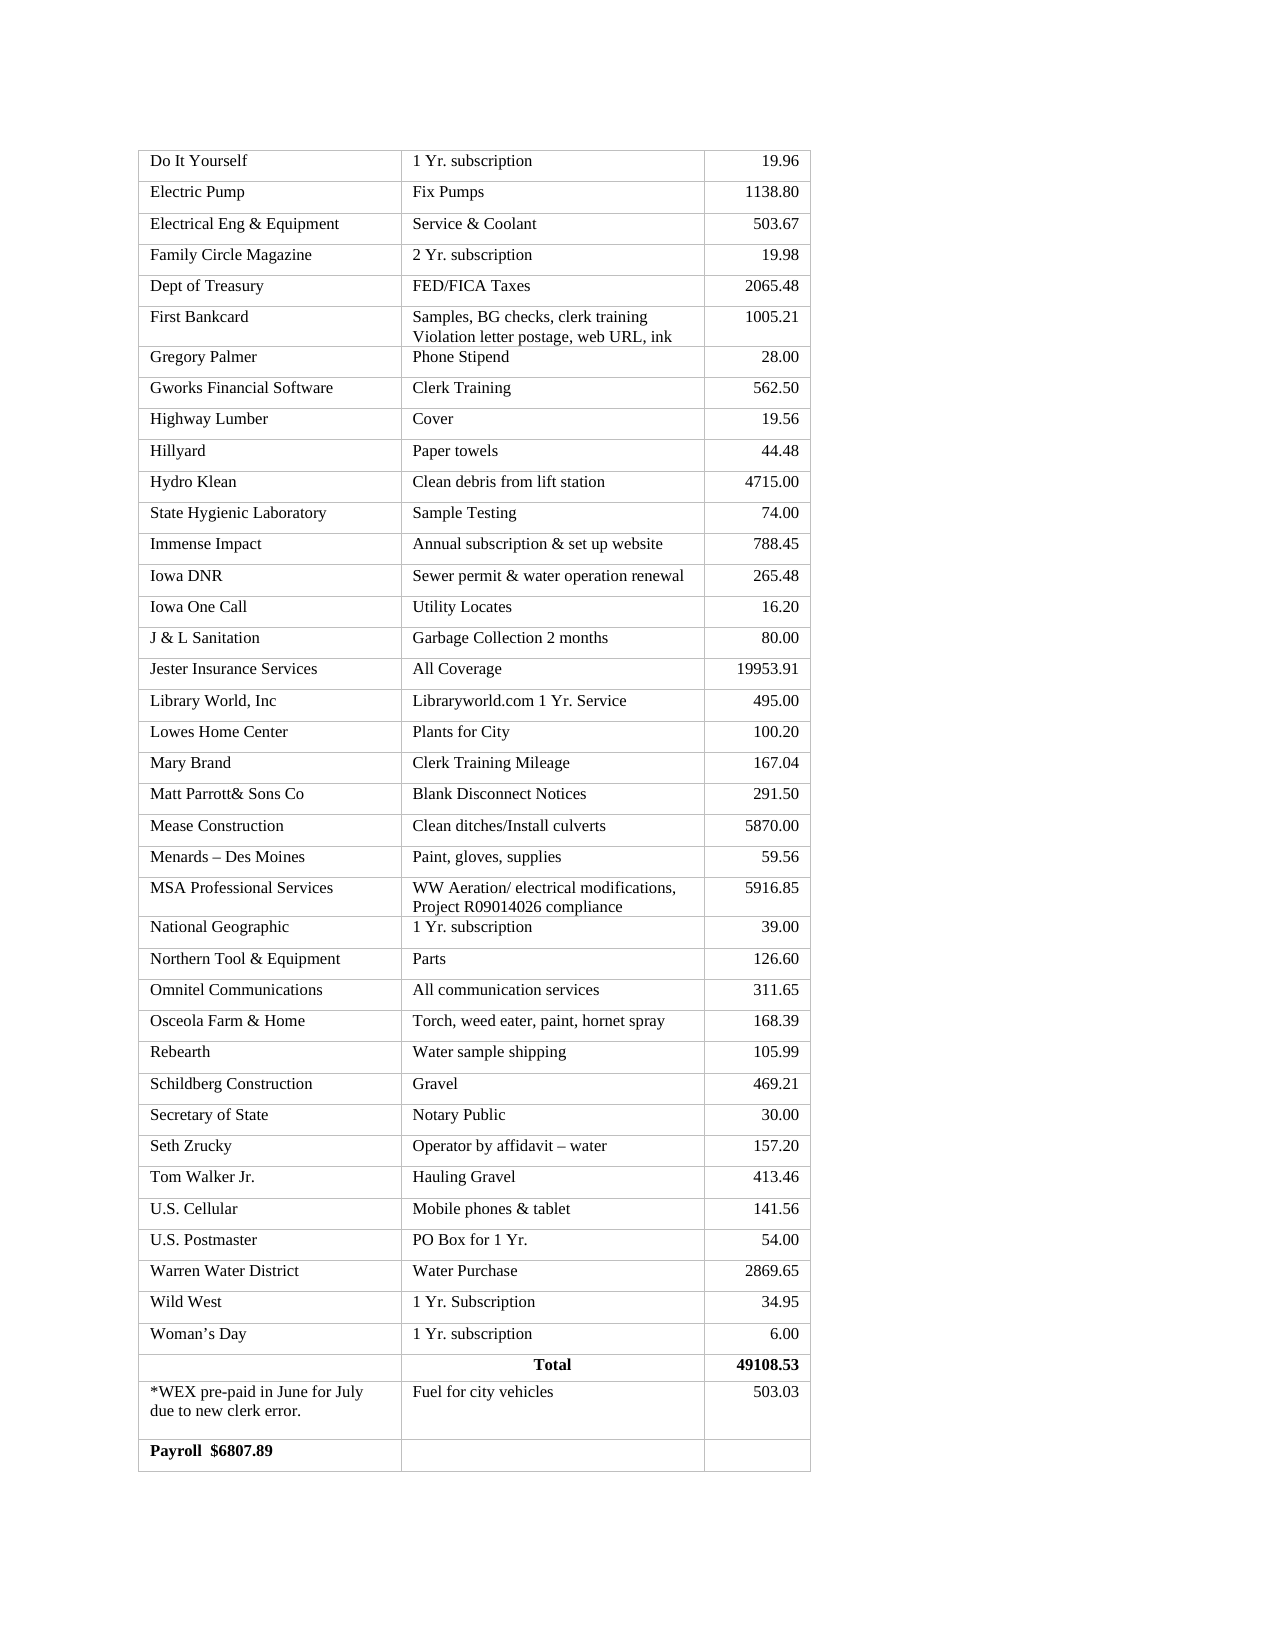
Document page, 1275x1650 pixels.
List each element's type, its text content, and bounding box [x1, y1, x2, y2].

table_cell Libraryworld.com 1 Yr. Service [402, 690, 704, 721]
table_cell U.S. Cellular [139, 1199, 401, 1229]
table_cell Payroll $6807.89 [139, 1440, 401, 1471]
table_cell 311.65 [705, 980, 810, 1010]
table_cell Mary Brand [139, 753, 401, 783]
table_cell WW Aeration/ electrical modifications, Project R09014026 compliance [402, 878, 704, 916]
table_cell Jester Insurance Services [139, 659, 401, 689]
table_cell Iowa One Call [139, 597, 401, 627]
table_cell 126.60 [705, 949, 810, 979]
table_cell 168.39 [705, 1011, 810, 1041]
table_cell Hillyard [139, 440, 401, 471]
table_cell Seth Zrucky [139, 1136, 401, 1166]
table_cell 6.00 [705, 1324, 810, 1354]
table_cell Gravel [402, 1074, 704, 1104]
table_cell Do It Yourself [139, 151, 401, 181]
table_cell 19.98 [705, 245, 810, 275]
table_cell Gworks Financial Software [139, 378, 401, 408]
table_cell Highway Lumber [139, 409, 401, 439]
table_cell Samples, BG checks, clerk training Violation letter postage, web URL, ink [402, 307, 704, 346]
table_cell 167.04 [705, 753, 810, 783]
table_cell 503.67 [705, 214, 810, 244]
table_cell Garbage Collection 2 months [402, 628, 704, 658]
table_cell [705, 1440, 810, 1471]
table_cell Utility Locates [402, 597, 704, 627]
table_cell J & L Sanitation [139, 628, 401, 658]
table_cell 2 Yr. subscription [402, 245, 704, 275]
table_cell Mease Construction [139, 815, 401, 846]
table_cell 16.20 [705, 597, 810, 627]
table_cell Paint, gloves, supplies [402, 847, 704, 877]
table_cell Cover [402, 409, 704, 439]
table_cell 30.00 [705, 1105, 810, 1135]
table_cell Tom Walker Jr. [139, 1167, 401, 1197]
table_cell Family Circle Magazine [139, 245, 401, 275]
table_cell Omnitel Communications [139, 980, 401, 1010]
table_cell 44.48 [705, 440, 810, 471]
table_cell Clean ditches/Install culverts [402, 815, 704, 846]
table_cell Warren Water District [139, 1261, 401, 1291]
table_cell Clerk Training Mileage [402, 753, 704, 783]
table_cell All communication services [402, 980, 704, 1010]
table_cell 34.95 [705, 1292, 810, 1322]
table_cell Matt Parrott& Sons Co [139, 784, 401, 814]
table_cell National Geographic [139, 917, 401, 947]
table_cell 59.56 [705, 847, 810, 877]
table_cell All Coverage [402, 659, 704, 689]
table_cell 291.50 [705, 784, 810, 814]
table_cell Clean debris from lift station [402, 472, 704, 502]
table_cell Immense Impact [139, 534, 401, 564]
table_cell Rebearth [139, 1042, 401, 1072]
table_cell Paper towels [402, 440, 704, 471]
table_cell 1138.80 [705, 182, 810, 212]
table_cell 413.46 [705, 1167, 810, 1197]
table_cell 5916.85 [705, 878, 810, 916]
table_cell Wild West [139, 1292, 401, 1322]
table_cell Osceola Farm & Home [139, 1011, 401, 1041]
table_cell 2869.65 [705, 1261, 810, 1291]
table_cell Clerk Training [402, 378, 704, 408]
table_cell Water sample shipping [402, 1042, 704, 1072]
table_cell Service & Coolant [402, 214, 704, 244]
table_cell 5870.00 [705, 815, 810, 846]
table_cell 495.00 [705, 690, 810, 721]
table_cell 1 Yr. Subscription [402, 1292, 704, 1322]
table_cell Water Purchase [402, 1261, 704, 1291]
table_cell 562.50 [705, 378, 810, 408]
table_cell 1 Yr. subscription [402, 1324, 704, 1354]
table_cell U.S. Postmaster [139, 1230, 401, 1260]
table_cell FED/FICA Taxes [402, 276, 704, 306]
table_cell 2065.48 [705, 276, 810, 306]
table_cell 100.20 [705, 722, 810, 752]
table_cell 4715.00 [705, 472, 810, 502]
table_cell [139, 1355, 401, 1381]
table_cell 105.99 [705, 1042, 810, 1072]
table_cell 1 Yr. subscription [402, 917, 704, 947]
table_cell Plants for City [402, 722, 704, 752]
table_cell *WEX pre-paid in June for July due to new clerk error. [139, 1382, 401, 1439]
table_cell Sewer permit & water operation renewal [402, 565, 704, 596]
table_cell Hydro Klean [139, 472, 401, 502]
table_cell 503.03 [705, 1382, 810, 1439]
table_cell Fix Pumps [402, 182, 704, 212]
table_cell Electric Pump [139, 182, 401, 212]
table_cell MSA Professional Services [139, 878, 401, 916]
table_cell 80.00 [705, 628, 810, 658]
table_cell Operator by affidavit – water [402, 1136, 704, 1166]
table_cell Notary Public [402, 1105, 704, 1135]
table_cell Blank Disconnect Notices [402, 784, 704, 814]
table_cell Electrical Eng & Equipment [139, 214, 401, 244]
table_cell 19953.91 [705, 659, 810, 689]
table_cell 157.20 [705, 1136, 810, 1166]
table_cell 54.00 [705, 1230, 810, 1260]
table_cell Hauling Gravel [402, 1167, 704, 1197]
table_cell 28.00 [705, 347, 810, 377]
table_cell Gregory Palmer [139, 347, 401, 377]
table_cell 49108.53 [705, 1355, 810, 1381]
table_cell Menards – Des Moines [139, 847, 401, 877]
table_cell 19.56 [705, 409, 810, 439]
table_cell 141.56 [705, 1199, 810, 1229]
table_cell Torch, weed eater, paint, hornet spray [402, 1011, 704, 1041]
table_cell Annual subscription & set up website [402, 534, 704, 564]
table_cell Total [402, 1355, 704, 1381]
table_cell 265.48 [705, 565, 810, 596]
table_cell Fuel for city vehicles [402, 1382, 704, 1439]
table_cell PO Box for 1 Yr. [402, 1230, 704, 1260]
table_cell 469.21 [705, 1074, 810, 1104]
table_cell Schildberg Construction [139, 1074, 401, 1104]
table_cell 39.00 [705, 917, 810, 947]
table_cell Lowes Home Center [139, 722, 401, 752]
table_cell [402, 1440, 704, 1471]
table_cell Secretary of State [139, 1105, 401, 1135]
table_cell Northern Tool & Equipment [139, 949, 401, 979]
table_cell 1005.21 [705, 307, 810, 346]
table_cell Parts [402, 949, 704, 979]
table_cell Phone Stipend [402, 347, 704, 377]
table_cell Library World, Inc [139, 690, 401, 721]
table_cell Mobile phones & tablet [402, 1199, 704, 1229]
table_cell Woman’s Day [139, 1324, 401, 1354]
table_cell First Bankcard [139, 307, 401, 346]
table_cell 19.96 [705, 151, 810, 181]
table_cell 74.00 [705, 503, 810, 533]
table_cell State Hygienic Laboratory [139, 503, 401, 533]
table_cell 788.45 [705, 534, 810, 564]
table_cell Dept of Treasury [139, 276, 401, 306]
table_cell Sample Testing [402, 503, 704, 533]
table_cell Iowa DNR [139, 565, 401, 596]
table_cell 1 Yr. subscription [402, 151, 704, 181]
